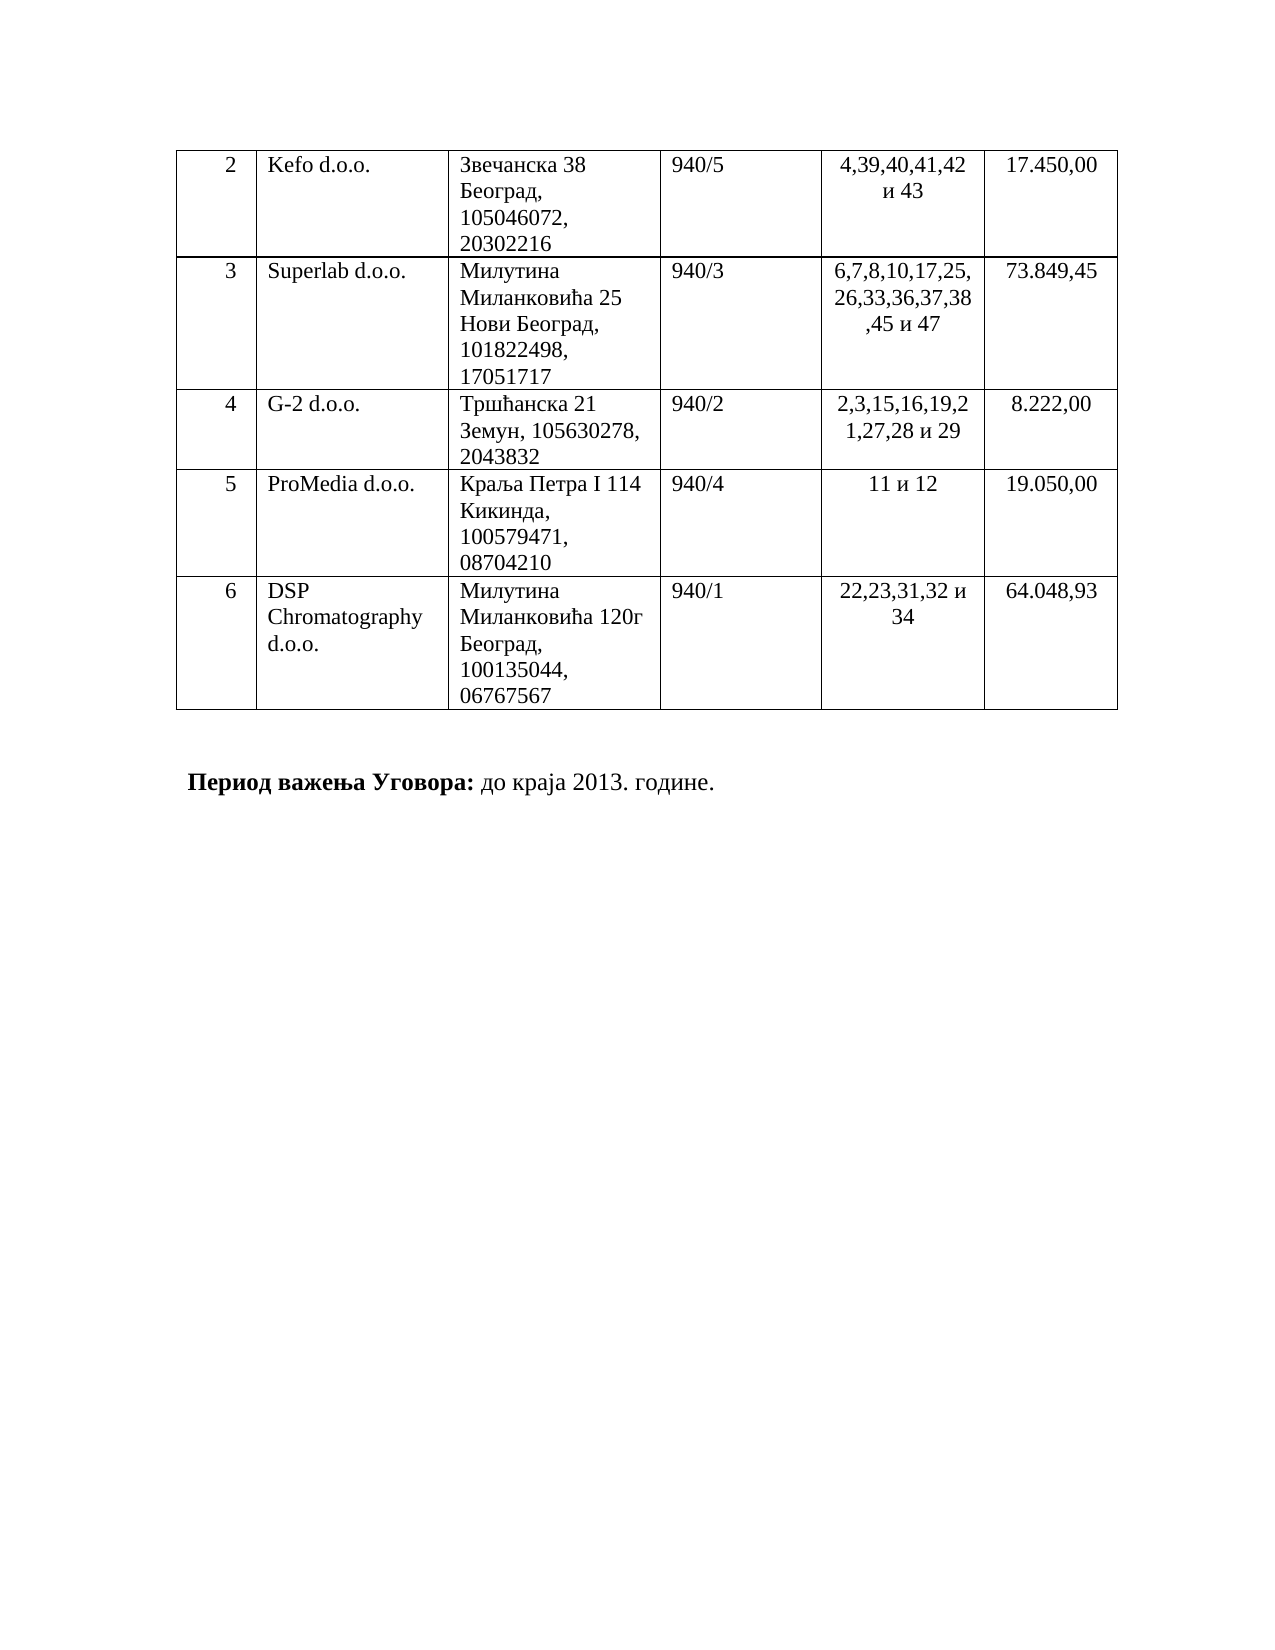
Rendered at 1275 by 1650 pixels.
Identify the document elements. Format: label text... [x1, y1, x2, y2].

table_cell 73.849,45 [985, 258, 1117, 389]
table_cell 940/5 [661, 151, 821, 256]
table_cell Тршћанска 21 Земун, 105630278, 2043832 [449, 390, 660, 469]
table_cell 22,23,31,32 и 34 [822, 577, 984, 709]
table_cell 64.048,93 [985, 577, 1117, 709]
table_cell Милутина Миланковића 120г Београд, 100135044, 06767567 [449, 577, 660, 709]
table_cell Звечанска 38 Београд, 105046072, 20302216 [449, 151, 660, 256]
table_cell 3 [177, 258, 256, 389]
table_cell Kefo d.o.o. [257, 151, 448, 256]
table_cell 4,39,40,41,42 и 43 [822, 151, 984, 256]
table_cell 19.050,00 [985, 470, 1117, 576]
table_cell 2,3,15,16,19,21,27,28 и 29 [822, 390, 984, 469]
table_cell G-2 d.o.o. [257, 390, 448, 469]
table_cell ProMedia d.o.o. [257, 470, 448, 576]
table_cell 11 и 12 [822, 470, 984, 576]
table_cell 5 [177, 470, 256, 576]
table_cell 940/1 [661, 577, 821, 709]
table_cell 6,7,8,10,17,25,26,33,36,37,38,45 и 47 [822, 258, 984, 389]
table_cell 940/4 [661, 470, 821, 576]
table_cell Краља Петра I 114 Кикинда, 100579471, 08704210 [449, 470, 660, 576]
table_cell DSP Chromatography d.o.o. [257, 577, 448, 709]
table_cell 4 [177, 390, 256, 469]
table_cell 2 [177, 151, 256, 256]
table_cell 17.450,00 [985, 151, 1117, 256]
table_cell 6 [177, 577, 256, 709]
table_cell Superlab d.o.o. [257, 258, 448, 389]
table_cell 8.222,00 [985, 390, 1117, 469]
table_cell 940/3 [661, 258, 821, 389]
table_cell 940/2 [661, 390, 821, 469]
table_cell Милутина Миланковића 25 Нови Београд, 101822498, 17051717 [449, 258, 660, 389]
text Период важења Уговора: до краја 2013. године. [187, 767, 1087, 796]
